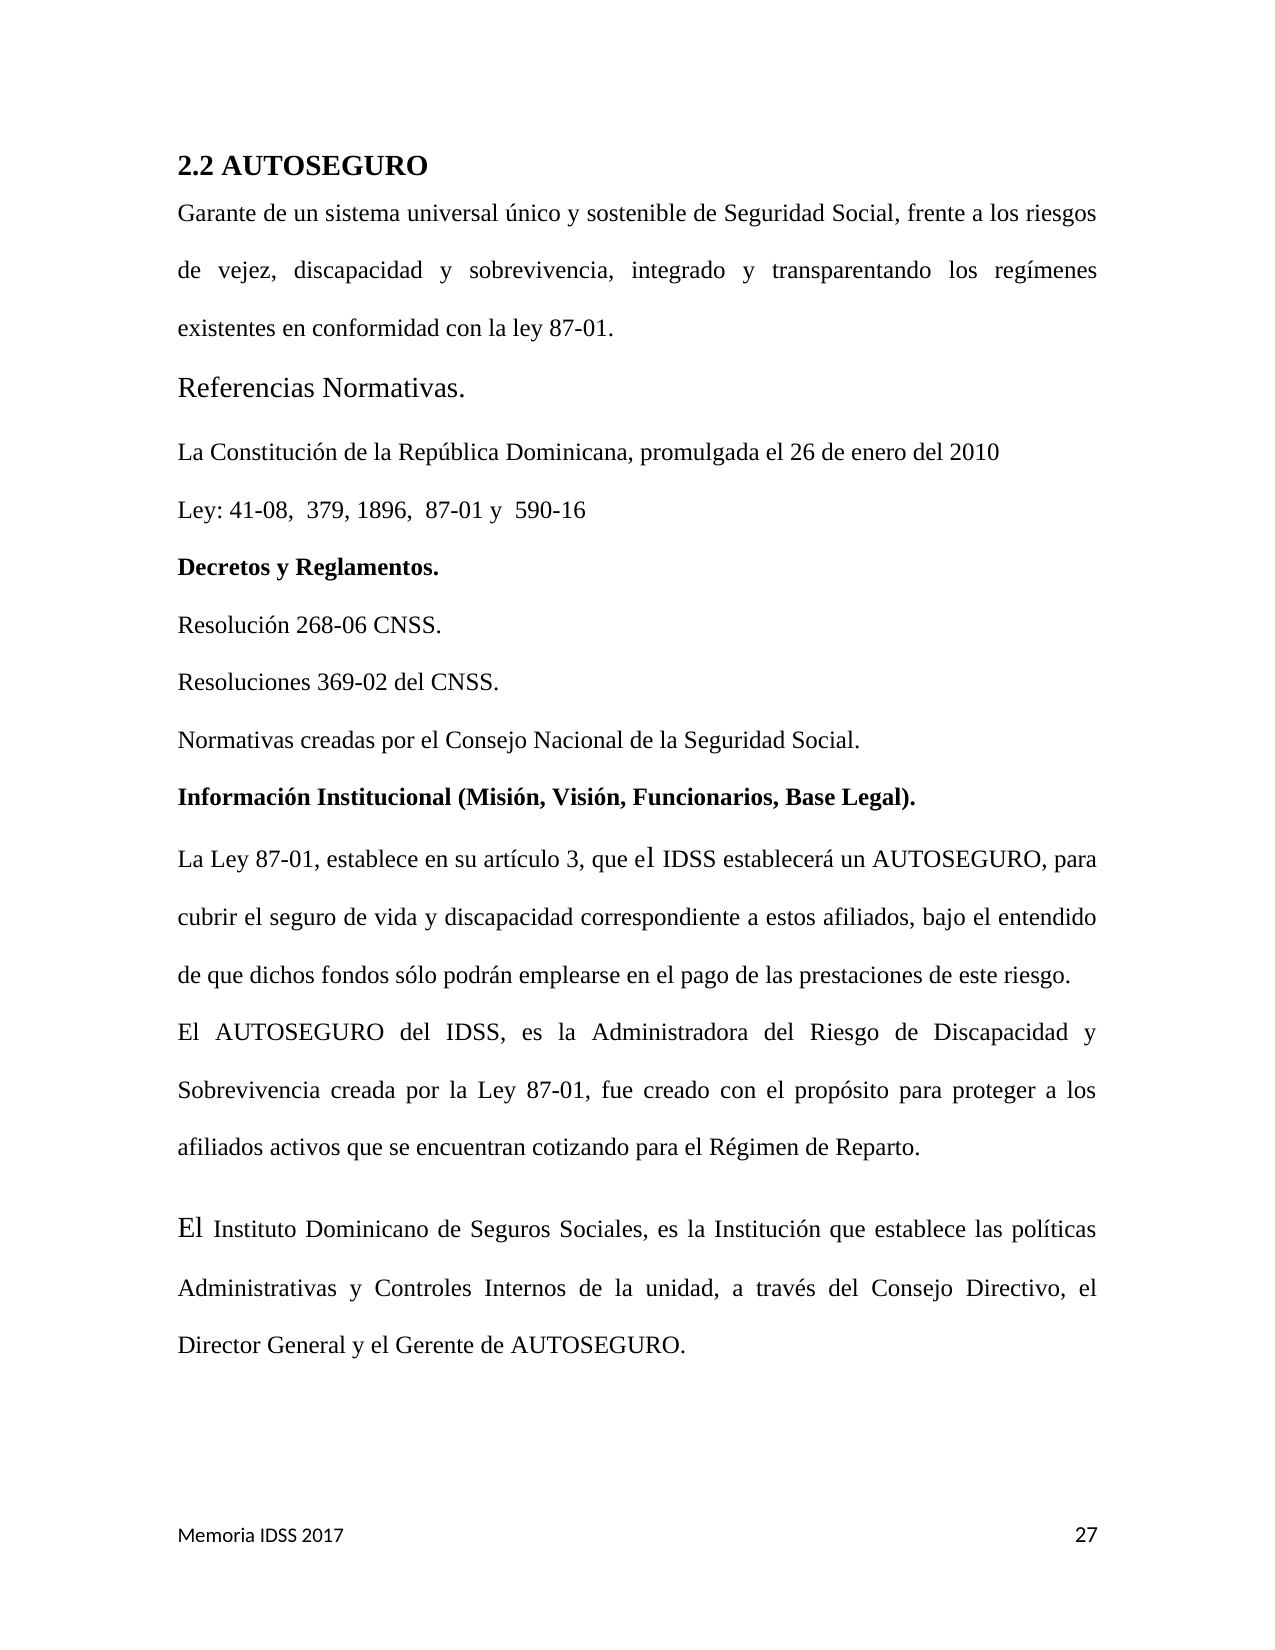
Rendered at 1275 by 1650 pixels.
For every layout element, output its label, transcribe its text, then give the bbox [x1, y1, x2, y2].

text Normativas creadas por el Consejo Nacional de la Seguridad Social. [177, 725, 1098, 754]
text La Ley 87-01, establece en su artículo 3, que el IDSS establecerá un AUTOSEGURO, para cubrir el seguro de vida y discapacidad correspondiente a estos afiliados, bajo el entendido de que dichos fondos sólo podrán emplearse en el pago de las prestaciones de este riesgo. [177, 840, 1098, 988]
text El AUTOSEGURO del IDSS, es la Administradora del Riesgo de Discapacidad y Sobrevivencia creada por la Ley 87-01, fue creado con el propósito para proteger a los afiliados activos que se encuentran cotizando para el Régimen de Reparto. [177, 1017, 1098, 1161]
text Ley: 41-08, 379, 1896, 87-01 y 590-16 [177, 495, 1098, 524]
text El Instituto Dominicano de Seguros Sociales, es la Institución que establece las políticas Administrativas y Controles Internos de la unidad, a través del Consejo Directivo, el Director General y el Gerente de AUTOSEGURO. [177, 1211, 1098, 1359]
text Información Institucional (Misión, Visión, Funcionarios, Base Legal). [177, 782, 1098, 811]
text Referencias Normativas. [177, 370, 1098, 404]
text Resolución 268-06 CNSS. [177, 610, 1098, 639]
text Resoluciones 369-02 del CNSS. [177, 667, 1098, 696]
text Garante de un sistema universal único y sostenible de Seguridad Social, frente a los riesgos de vejez, discapacidad y sobrevivencia, integrado y transparentando los regímenes existentes en conformidad con la ley 87-01. [177, 198, 1098, 342]
text 2.2 AUTOSEGURO [177, 148, 1098, 181]
text La Constitución de la República Dominicana, promulgada el 26 de enero del 2010 [177, 437, 1098, 466]
text Decretos y Reglamentos. [177, 552, 1098, 581]
